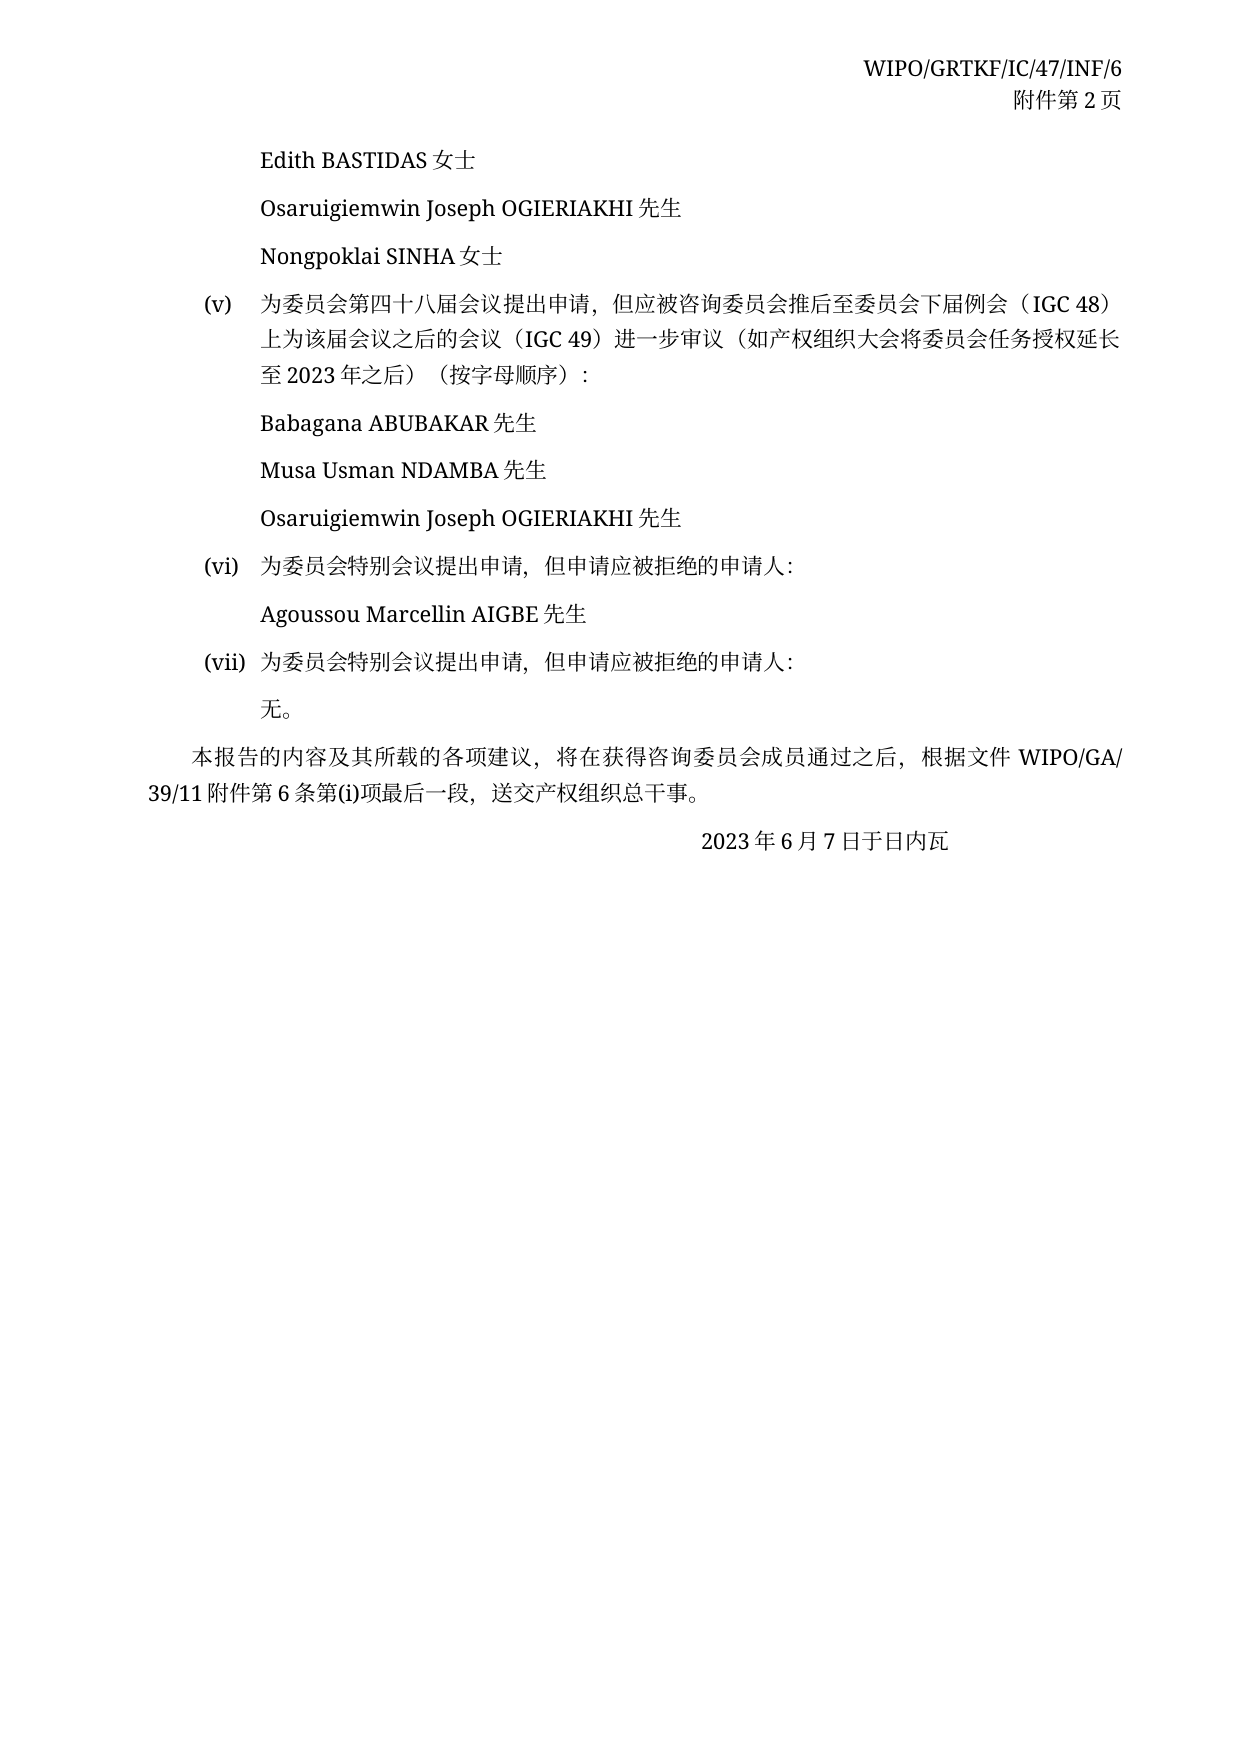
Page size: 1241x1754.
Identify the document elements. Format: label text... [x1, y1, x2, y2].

text Agoussou Marcellin AIGBE先生 [260, 594, 1122, 629]
text 2023年6月7日于日内瓦 [701, 821, 1122, 856]
text Babagana ABUBAKAR先生 [260, 402, 1122, 437]
text Osaruigiemwin Joseph OGIERIAKHI先生 [260, 498, 1122, 533]
list 为委员会特别会议提出申请，但申请应被拒绝的申请人： [204, 546, 1122, 581]
list 为委员会特别会议提出申请，但申请应被拒绝的申请人： [204, 642, 1122, 677]
list 为委员会第四十八届会议提出申请，但应被咨询委员会推后至委员会下届例会（IGC 48）上为该届会议之后的会议（IGC 49）进一步审议（如产权组织大会将委员会任务授权延长至2023年之后）（按字母顺序）： [204, 283, 1122, 389]
text Nongpoklai SINHA女士 [260, 235, 1122, 271]
text Osaruigiemwin Joseph OGIERIAKHI先生 [260, 187, 1122, 223]
text 无。 [260, 689, 1122, 725]
text Musa Usman NDAMBA先生 [260, 450, 1122, 485]
text 本报告的内容及其所载的各项建议，将在获得咨询委员会成员通过之后，根据文件WIPO/GA/39/‌11附件第6条第(i)项最后一段，送交产权组织总干事。 [148, 737, 1122, 808]
text Edith BASTIDAS女士 [260, 139, 1122, 175]
